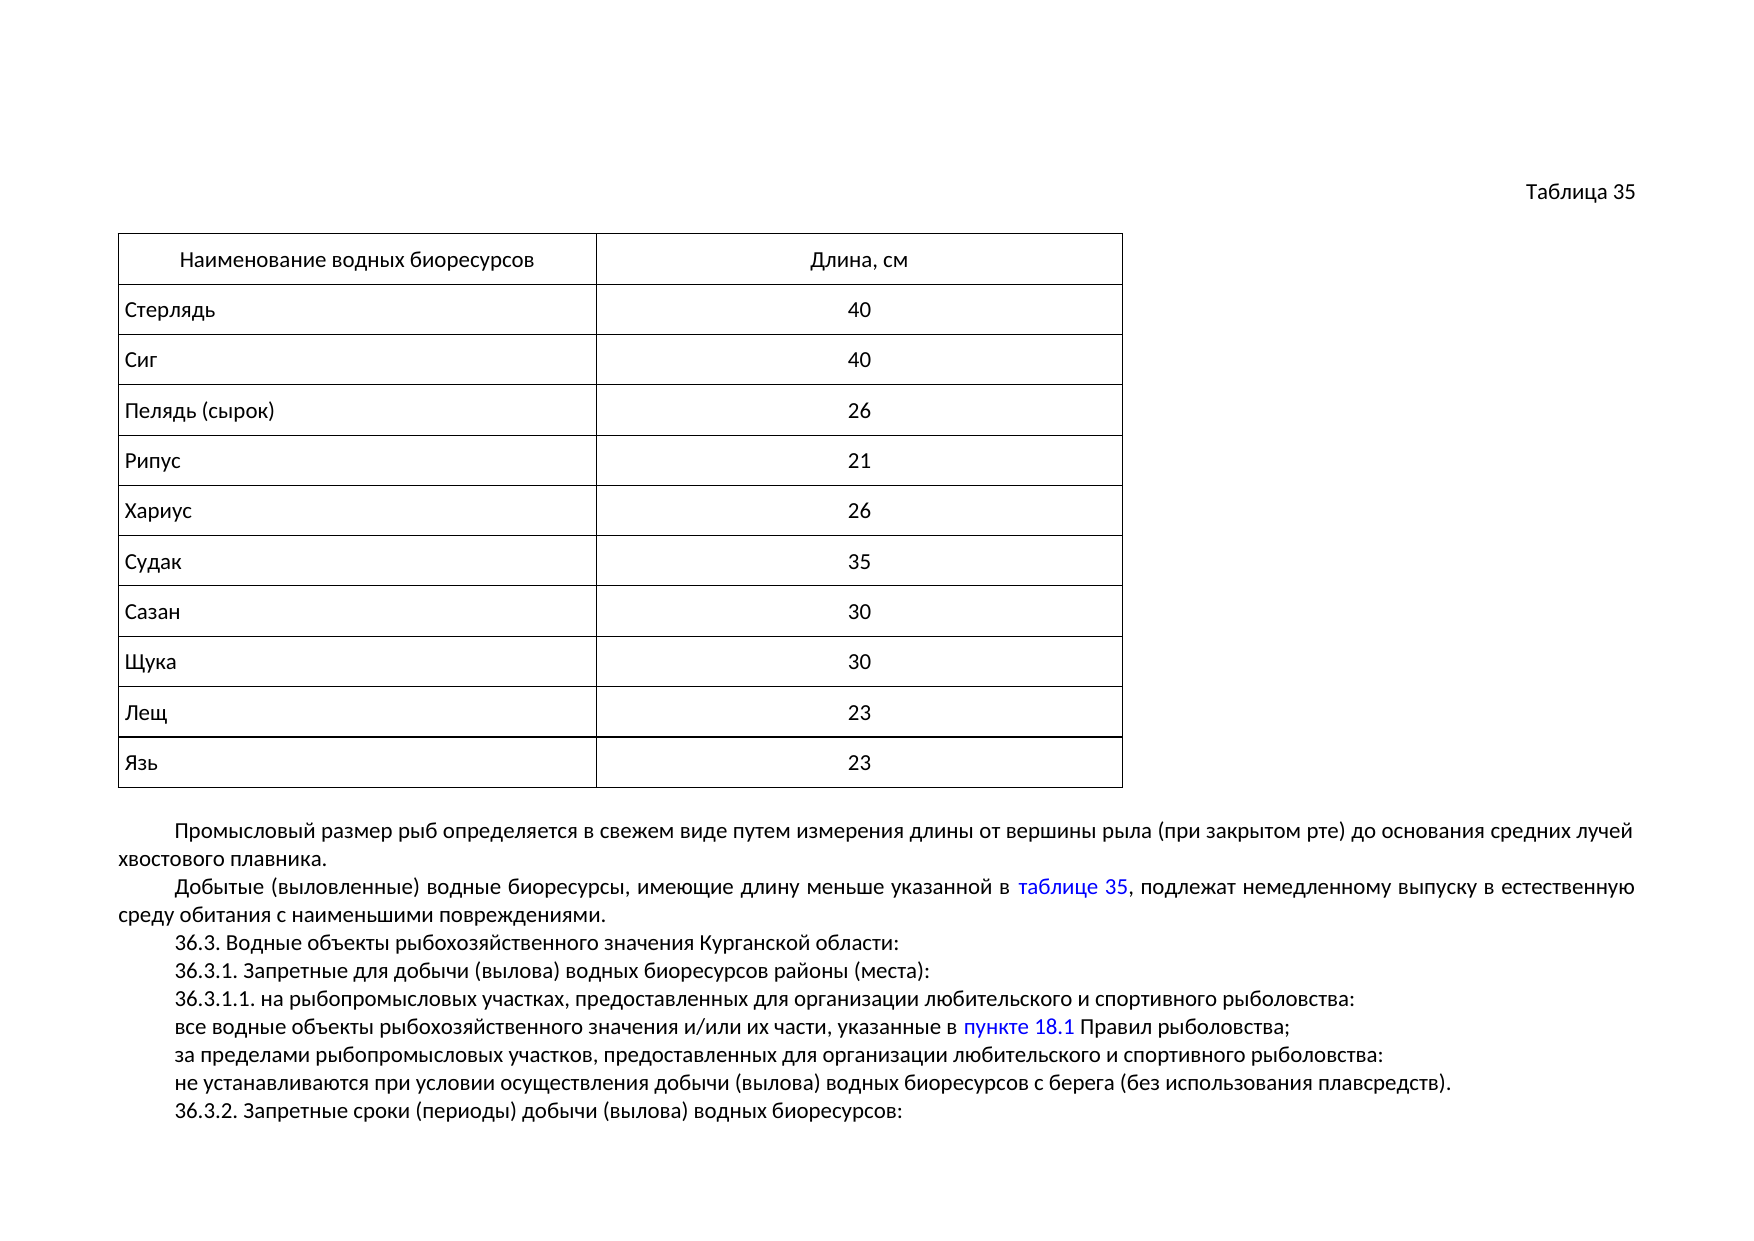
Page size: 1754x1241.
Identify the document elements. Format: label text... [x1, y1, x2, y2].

table_header Длина, см [597, 234, 1122, 283]
text Добытые (выловленные) водные биоресурсы, имеющие длину меньше указанной в таблице 35, подлежат немедленному выпуску в естественную среду обитания с наименьшими повреждениями. [118, 872, 1636, 928]
table_cell Пелядь (сырок) [119, 385, 596, 434]
table_cell Судак [119, 536, 596, 585]
table_cell Язь [119, 738, 596, 787]
table_cell 23 [597, 687, 1122, 736]
text Таблица 35 [118, 177, 1636, 205]
table_cell Хариус [119, 486, 596, 535]
table_cell Сазан [119, 586, 596, 636]
table_cell 21 [597, 436, 1122, 485]
table_cell 23 [597, 738, 1122, 787]
text 36.3.2. Запретные сроки (периоды) добычи (вылова) водных биоресурсов: [118, 1096, 1636, 1124]
table_cell 26 [597, 385, 1122, 434]
table_cell Стерлядь [119, 285, 596, 334]
text 36.3.1. Запретные для добычи (вылова) водных биоресурсов районы (места): [118, 956, 1636, 984]
table_cell 35 [597, 536, 1122, 585]
table_cell Сиг [119, 335, 596, 384]
text Промысловый размер рыб определяется в свежем виде путем измерения длины от вершины рыла (при закрытом рте) до основания средних лучей хвостового плавника. [118, 816, 1636, 872]
table_cell Щука [119, 637, 596, 686]
text за пределами рыбопромысловых участков, предоставленных для организации любительского и спортивного рыболовства: [118, 1040, 1636, 1068]
table_cell 40 [597, 335, 1122, 384]
table_cell 30 [597, 637, 1122, 686]
table_cell Рипус [119, 436, 596, 485]
table_cell 30 [597, 586, 1122, 636]
table_header Наименование водных биоресурсов [119, 234, 596, 283]
text не устанавливаются при условии осуществления добычи (вылова) водных биоресурсов с берега (без использования плавсредств). [118, 1068, 1636, 1096]
table_cell 40 [597, 285, 1122, 334]
table_cell Лещ [119, 687, 596, 736]
text 36.3. Водные объекты рыбохозяйственного значения Курганской области: [118, 928, 1636, 956]
text все водные объекты рыбохозяйственного значения и/или их части, указанные в пункте 18.1 Правил рыболовства; [118, 1012, 1636, 1040]
text 36.3.1.1. на рыбопромысловых участках, предоставленных для организации любительского и спортивного рыболовства: [118, 984, 1636, 1012]
table_cell 26 [597, 486, 1122, 535]
